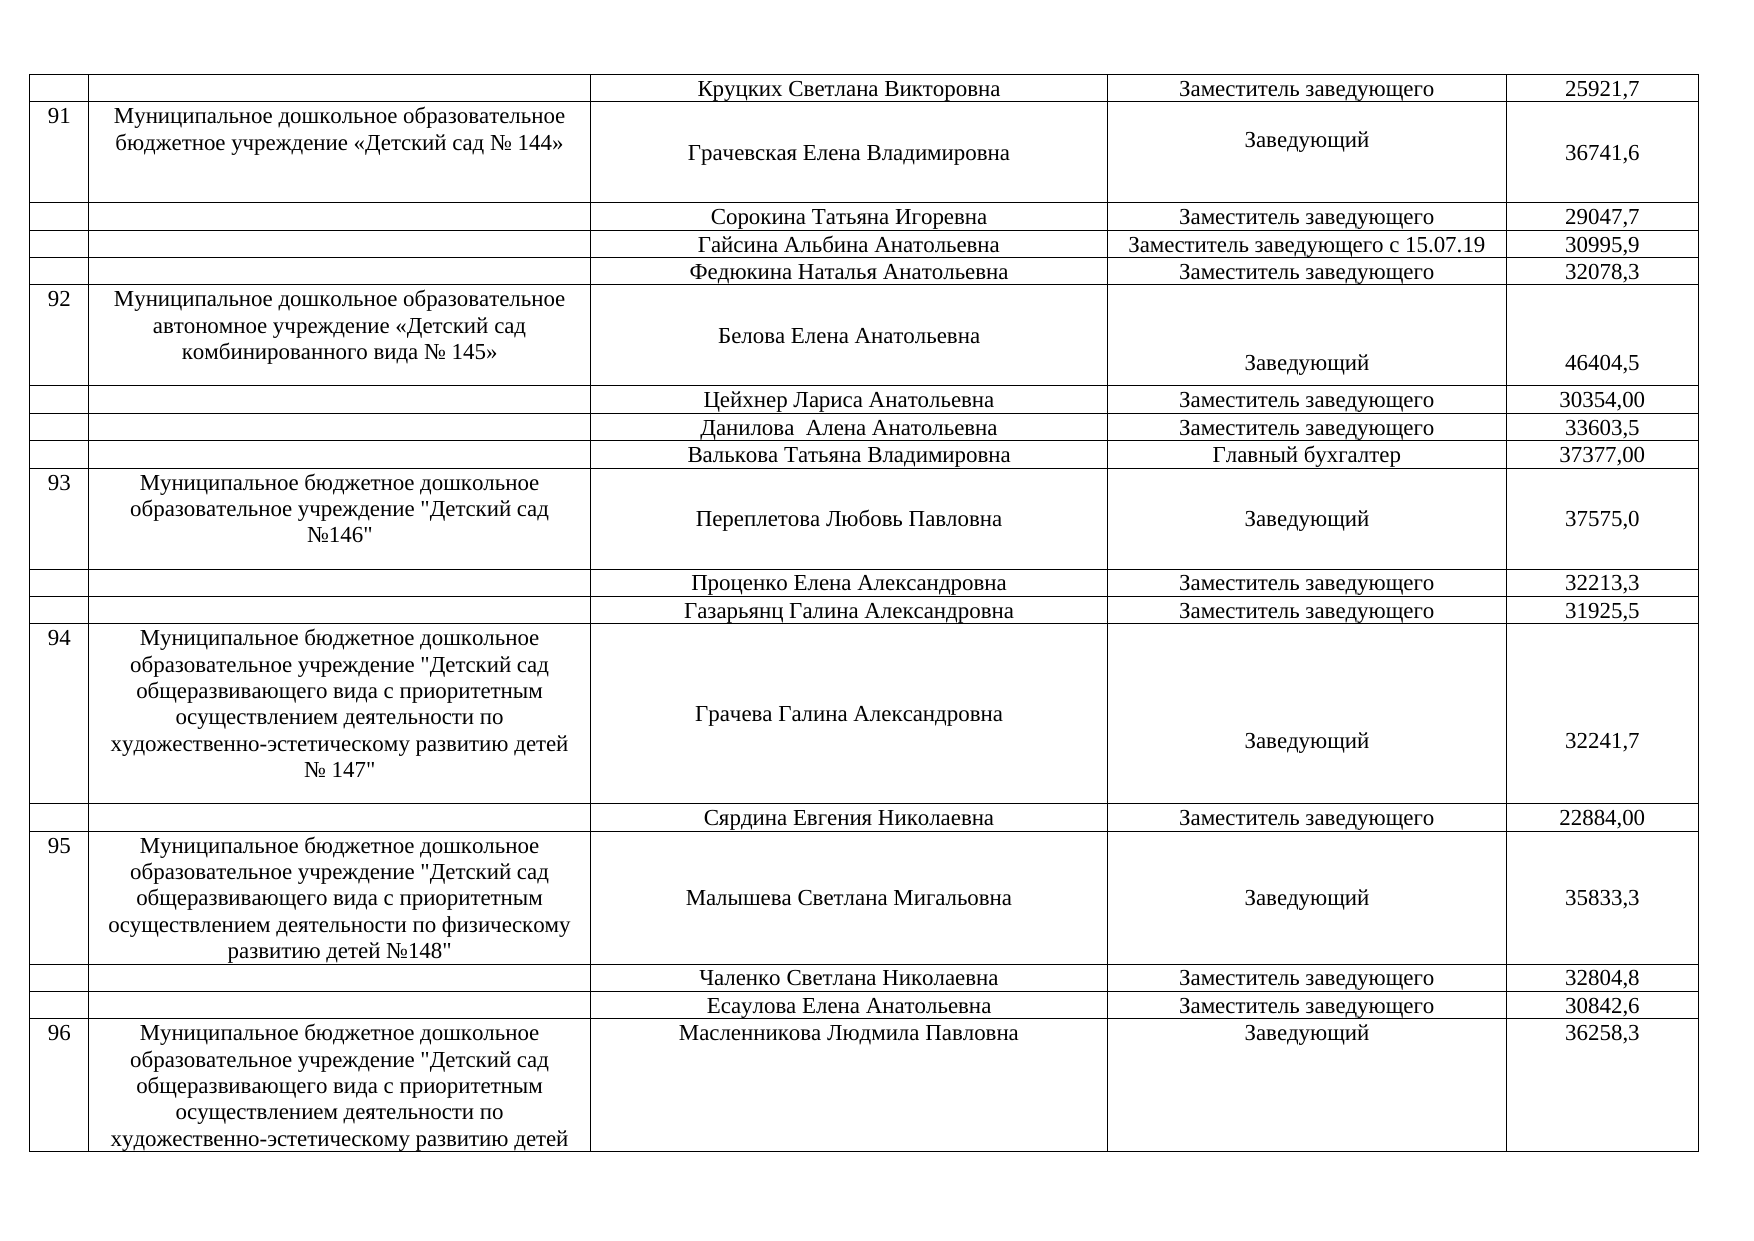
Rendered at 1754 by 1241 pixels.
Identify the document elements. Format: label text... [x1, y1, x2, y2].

table_cell [89, 804, 590, 831]
table_cell Гайсина Альбина Анатольевна [591, 231, 1107, 257]
table_cell 22884,00 [1507, 804, 1698, 831]
table_cell Муниципальное бюджетное дошкольное образовательное учреждение "Детский сад общеразвивающего вида с приоритетным осуществлением деятельности по физическому развитию детей №148" [89, 832, 590, 963]
table_cell [30, 597, 88, 623]
table_cell Малышева Светлана Мигальовна [591, 832, 1107, 963]
table_cell [89, 75, 590, 101]
table_cell Заведующий [1108, 285, 1506, 385]
table_cell Грачевская Елена Владимировна [591, 102, 1107, 202]
table_cell 91 [30, 102, 88, 202]
table_cell 32804,8 [1507, 965, 1698, 991]
table_cell Муниципальное бюджетное дошкольное образовательное учреждение "Детский сад общеразвивающего вида с приоритетным осуществлением деятельности по художественно-эстетическому развитию детей № 147" [89, 624, 590, 803]
table_cell Проценко Елена Александровна [591, 570, 1107, 596]
table_cell Заместитель заведующего [1108, 965, 1506, 991]
table_cell [30, 414, 88, 440]
table_cell Заместитель заведующего [1108, 203, 1506, 229]
table_cell Цейхнер Лариса Анатольевна [591, 386, 1107, 413]
table_cell 37575,0 [1507, 469, 1698, 568]
table_cell Заместитель заведующего [1108, 386, 1506, 413]
table_cell [89, 231, 590, 257]
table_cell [89, 1019, 590, 1151]
table_cell 30842,6 [1507, 992, 1698, 1018]
table_cell 30995,9 [1507, 231, 1698, 257]
table_cell 32078,3 [1507, 258, 1698, 284]
table_cell Заведующий [1108, 102, 1506, 202]
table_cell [1108, 75, 1506, 101]
table_cell Заместитель заведующего [1108, 258, 1506, 284]
table_cell Заместитель заведующего [1108, 414, 1506, 440]
table_cell Заведующий [1108, 832, 1506, 963]
table_cell Муниципальное бюджетное дошкольное образовательное учреждение "Детский сад №146" [89, 469, 590, 568]
table_cell [89, 441, 590, 467]
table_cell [591, 1019, 1107, 1151]
table_cell Заместитель заведующего с 15.07.19 [1108, 231, 1506, 257]
table_cell [89, 386, 590, 413]
table_cell Заведующий [1108, 624, 1506, 803]
table_cell 33603,5 [1507, 414, 1698, 440]
table_cell [30, 386, 88, 413]
table_cell Грачева Галина Александровна [591, 624, 1107, 803]
table_cell [30, 258, 88, 284]
table_cell 32213,3 [1507, 570, 1698, 596]
table_cell 46404,5 [1507, 285, 1698, 385]
table_cell Сярдина Евгения Николаевна [591, 804, 1107, 831]
table_cell Переплетова Любовь Павловна [591, 469, 1107, 568]
table_cell 36258,3 [1507, 1019, 1698, 1151]
table_cell Сорокина Татьяна Игоревна [591, 203, 1107, 229]
table_cell Круцких Светлана Викторовна [591, 75, 1107, 101]
table_cell Муниципальное дошкольное образовательное автономное учреждение «Детский сад комбинированного вида № 145» [89, 285, 590, 385]
table_cell 25921,7 [1507, 75, 1698, 101]
table_cell 29047,7 [1507, 203, 1698, 229]
table_cell 94 [30, 624, 88, 803]
table_cell [89, 992, 590, 1018]
table_cell Заместитель заведующего [1108, 804, 1506, 831]
table_cell 92 [30, 285, 88, 385]
table_cell [30, 804, 88, 831]
table_cell Заместитель заведующего [1108, 992, 1506, 1018]
table_cell Заместитель заведующего [1108, 597, 1506, 623]
table_cell [89, 414, 590, 440]
table_cell [89, 597, 590, 623]
table_cell [30, 75, 88, 101]
table_cell Есаулова Елена Анатольевна [591, 992, 1107, 1018]
table_cell Заведующий [1108, 1019, 1506, 1151]
table_cell Главный бухгалтер [1108, 441, 1506, 467]
table_cell [30, 992, 88, 1018]
table_cell 36741,6 [1507, 102, 1698, 202]
table_cell 30354,00 [1507, 386, 1698, 413]
table_cell 32241,7 [1507, 624, 1698, 803]
table_cell [89, 203, 590, 229]
table_cell [89, 965, 590, 991]
table_cell [30, 965, 88, 991]
table_cell Белова Елена Анатольевна [591, 285, 1107, 385]
table_cell Данилова Алена Анатольевна [591, 414, 1107, 440]
table_cell 93 [30, 469, 88, 568]
table_cell [89, 258, 590, 284]
table_cell Федюкина Наталья Анатольевна [591, 258, 1107, 284]
table_cell 35833,3 [1507, 832, 1698, 963]
table_cell Валькова Татьяна Владимировна [591, 441, 1107, 467]
table_cell 95 [30, 832, 88, 963]
table_cell 37377,00 [1507, 441, 1698, 467]
table_cell Муниципальное дошкольное образовательное бюджетное учреждение «Детский сад № 144» [89, 102, 590, 202]
table_cell [30, 441, 88, 467]
table_cell 31925,5 [1507, 597, 1698, 623]
table_cell 96 [30, 1019, 88, 1151]
table_cell [89, 570, 590, 596]
table_cell Газарьянц Галина Александровна [591, 597, 1107, 623]
table_cell Чаленко Светлана Николаевна [591, 965, 1107, 991]
table_cell [30, 231, 88, 257]
table_cell Заместитель заведующего [1108, 570, 1506, 596]
table_cell [30, 570, 88, 596]
table_cell Заведующий [1108, 469, 1506, 568]
table_cell [30, 203, 88, 229]
